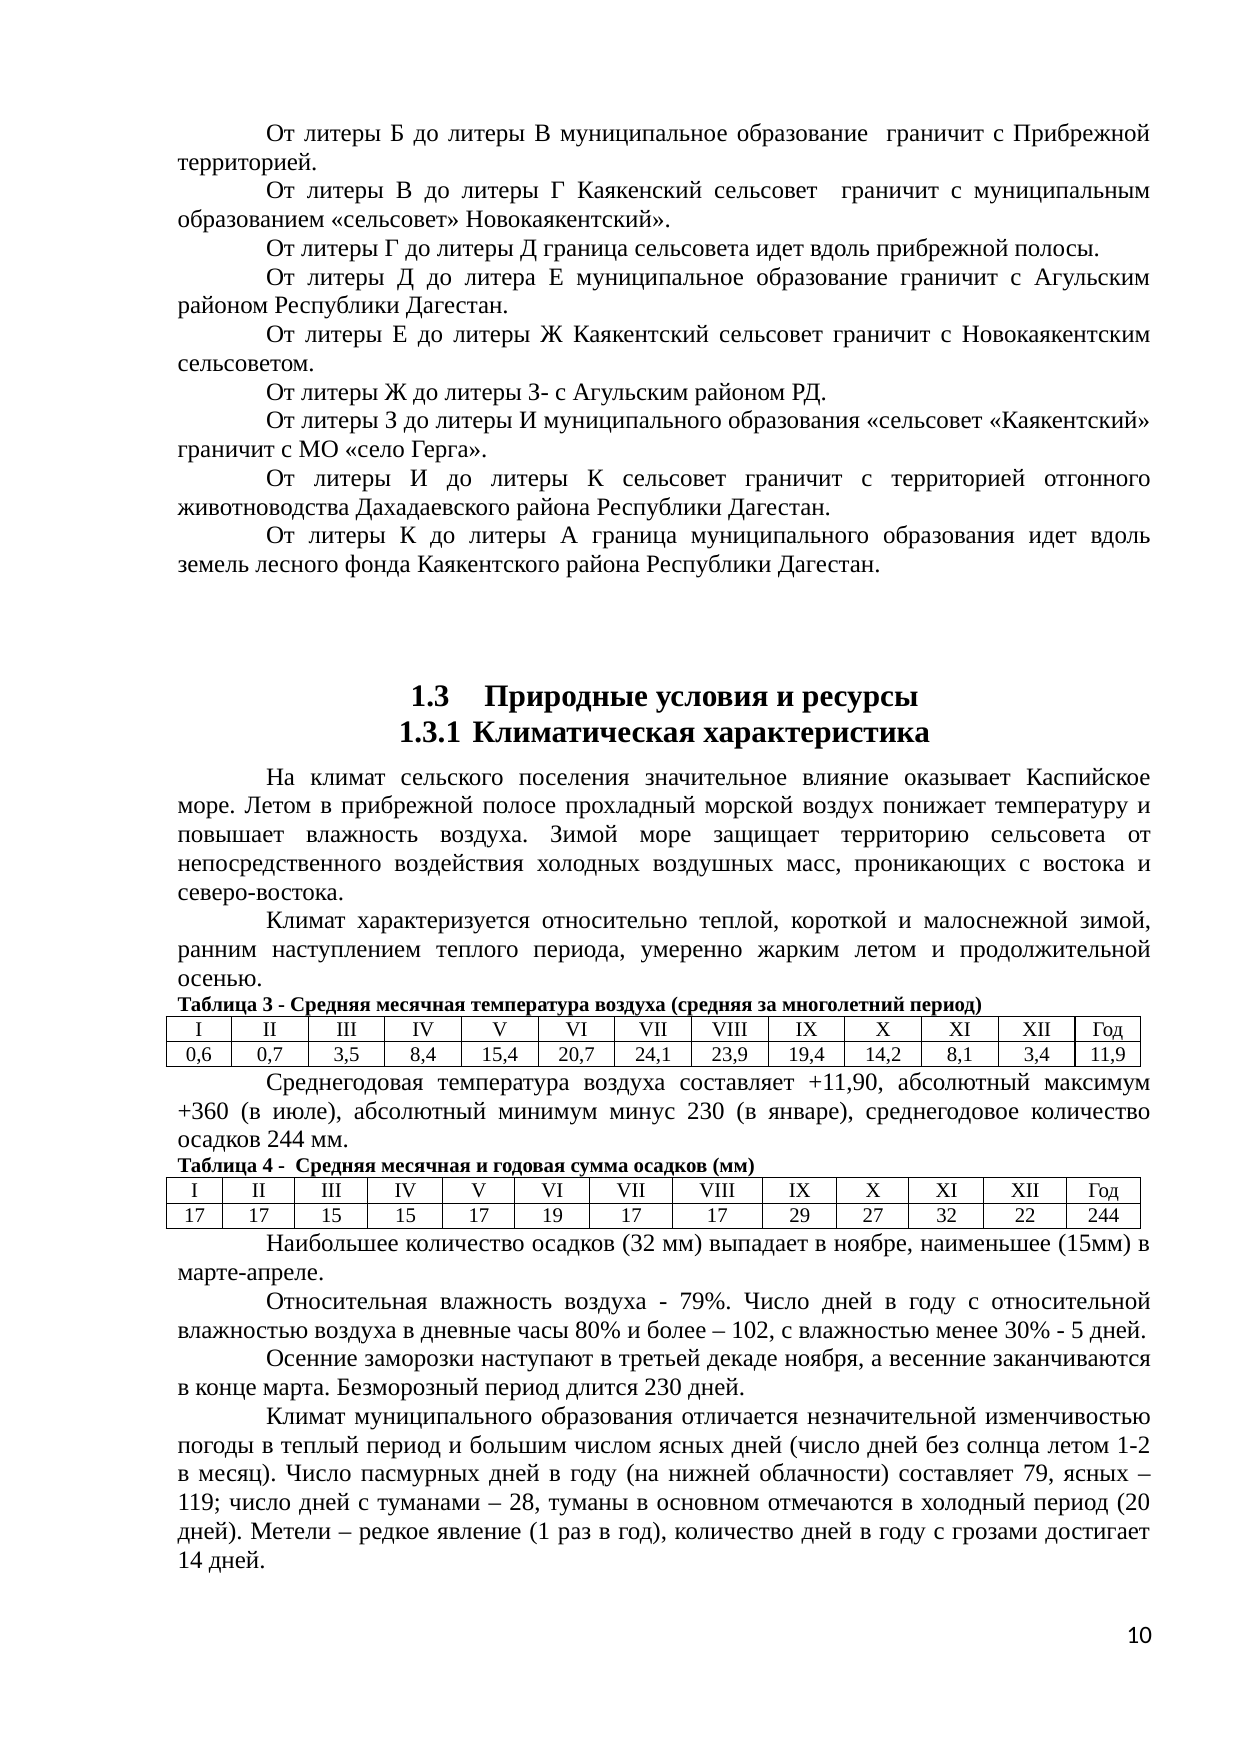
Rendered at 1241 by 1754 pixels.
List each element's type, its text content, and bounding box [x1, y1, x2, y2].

table_header IV [368, 1178, 442, 1202]
table_cell 32 [909, 1204, 983, 1227]
text Осенние заморозки наступают в третьей декаде ноября, а весенние заканчиваются в конце марта. Безморозный период длится 230 дней. [177, 1343, 1152, 1401]
text От литеры И до литеры К сельсовет граничит с территорией отгонного животноводства Дахадаевского района Республики Дагестан. [177, 463, 1152, 521]
table_cell 24,1 [615, 1042, 691, 1066]
table_cell 17 [223, 1204, 294, 1227]
text Климат муниципального образования отличается незначительной изменчивостью погоды в теплый период и большим числом ясных дней (число дней без солнца летом 1-2 в месяц). Число пасмурных дней в году (на нижней облачности) составляет 79, ясных – 119; число дней с туманами – 28, туманы в основном отмечаются в холодный период (20 дней). Метели – редкое явление (1 раз в год), количество дней в году с грозами достигает 14 дней. [177, 1401, 1152, 1573]
text От литеры Е до литеры Ж Каякентский сельсовет граничит с Новокаякентским сельсоветом. [177, 319, 1152, 377]
table_cell 11,9 [1076, 1042, 1140, 1066]
table_header VIII [692, 1017, 768, 1041]
table_header III [309, 1017, 384, 1041]
table_cell 8,1 [922, 1042, 998, 1066]
table_cell 3,4 [999, 1042, 1074, 1066]
text От литеры З до литеры И муниципального образования «сельсовет «Каякентский» граничит с МО «село Герга». [177, 406, 1152, 463]
table_cell 17 [443, 1204, 514, 1227]
list Климатическая характеристика [177, 713, 1152, 749]
table_header VII [615, 1017, 691, 1041]
table_header XII [984, 1178, 1066, 1202]
table_header IX [763, 1178, 836, 1202]
table_cell 19 [515, 1204, 589, 1227]
text От литеры Б до литеры В муниципальное образование граничит с Прибрежной территорией. [177, 118, 1152, 176]
text Таблица 3 - Средняя месячная температура воздуха (средняя за многолетний период) [177, 992, 1152, 1016]
table_header I [167, 1178, 222, 1202]
text От литеры Ж до литеры З- с Агульским районом РД. [177, 377, 1152, 406]
table_cell 19,4 [769, 1042, 844, 1066]
table_header XI [909, 1178, 983, 1202]
text От литеры Д до литера Е муниципальное образование граничит с Агульским районом Республики Дагестан. [177, 262, 1152, 319]
table_header IX [769, 1017, 844, 1041]
table_header Год [1067, 1178, 1140, 1202]
text Среднегодовая температура воздуха составляет +11,90, абсолютный максимум +360 (в июле), абсолютный минимум минус 230 (в январе), среднегодовое количество осадков 244 мм. [177, 1067, 1152, 1153]
table_cell 244 [1067, 1204, 1140, 1227]
list Природные условия и ресурсы [177, 677, 1152, 713]
table_cell 22 [984, 1204, 1066, 1227]
table_cell 23,9 [692, 1042, 768, 1066]
table_cell 8,4 [385, 1042, 461, 1066]
table_header XI [922, 1017, 998, 1041]
table_header Год [1076, 1017, 1140, 1041]
text Относительная влажность воздуха - 79%. Число дней в году с относительной влажностью воздуха в дневные часы 80% и более – 102, с влажностью менее 30% - 5 дней. [177, 1286, 1152, 1343]
text Наибольшее количество осадков (32 мм) выпадает в ноябре, наименьшее (15мм) в марте-апреле. [177, 1228, 1152, 1286]
table_cell 14,2 [845, 1042, 921, 1066]
text Таблица 4 - Средняя месячная и годовая сумма осадков (мм) [177, 1153, 1152, 1177]
table_header V [462, 1017, 538, 1041]
table_cell 3,5 [309, 1042, 384, 1066]
table_cell 20,7 [539, 1042, 614, 1066]
text От литеры Г до литеры Д граница сельсовета идет вдоль прибрежной полосы. [177, 233, 1152, 262]
text Климат характеризуется относительно теплой, короткой и малоснежной зимой, ранним наступлением теплого периода, умеренно жарким летом и продолжительной осенью. [177, 905, 1152, 992]
table_header V [443, 1178, 514, 1202]
table_cell 17 [167, 1204, 222, 1227]
table_header III [295, 1178, 367, 1202]
table_header VI [539, 1017, 614, 1041]
table_cell 29 [763, 1204, 836, 1227]
table_header VIII [673, 1178, 762, 1202]
table_header I [167, 1017, 231, 1041]
table_header II [223, 1178, 294, 1202]
table_cell 0,6 [167, 1042, 231, 1066]
table_cell 0,7 [232, 1042, 308, 1066]
table_cell 15,4 [462, 1042, 538, 1066]
text От литеры К до литеры А граница муниципального образования идет вдоль земель лесного фонда Каякентского района Республики Дагестан. [177, 521, 1152, 578]
text На климат сельского поселения значительное влияние оказывает Каспийское море. Летом в прибрежной полосе прохладный морской воздух понижает температуру и повышает влажность воздуха. Зимой море защищает территорию сельсовета от непосредственного воздействия холодных воздушных масс, проникающих с востока и северо-востока. [177, 762, 1152, 905]
table_header X [845, 1017, 921, 1041]
table_cell 17 [590, 1204, 672, 1227]
table_cell 27 [837, 1204, 908, 1227]
text От литеры В до литеры Г Каякенский сельсовет граничит с муниципальным образованием «сельсовет» Новокаякентский». [177, 176, 1152, 233]
table_header II [232, 1017, 308, 1041]
table_header IV [385, 1017, 461, 1041]
table_header VI [515, 1178, 589, 1202]
table_header VII [590, 1178, 672, 1202]
table_cell 17 [673, 1204, 762, 1227]
table_cell 15 [295, 1204, 367, 1227]
table_header XII [999, 1017, 1074, 1041]
table_cell 15 [368, 1204, 442, 1227]
table_header X [837, 1178, 908, 1202]
